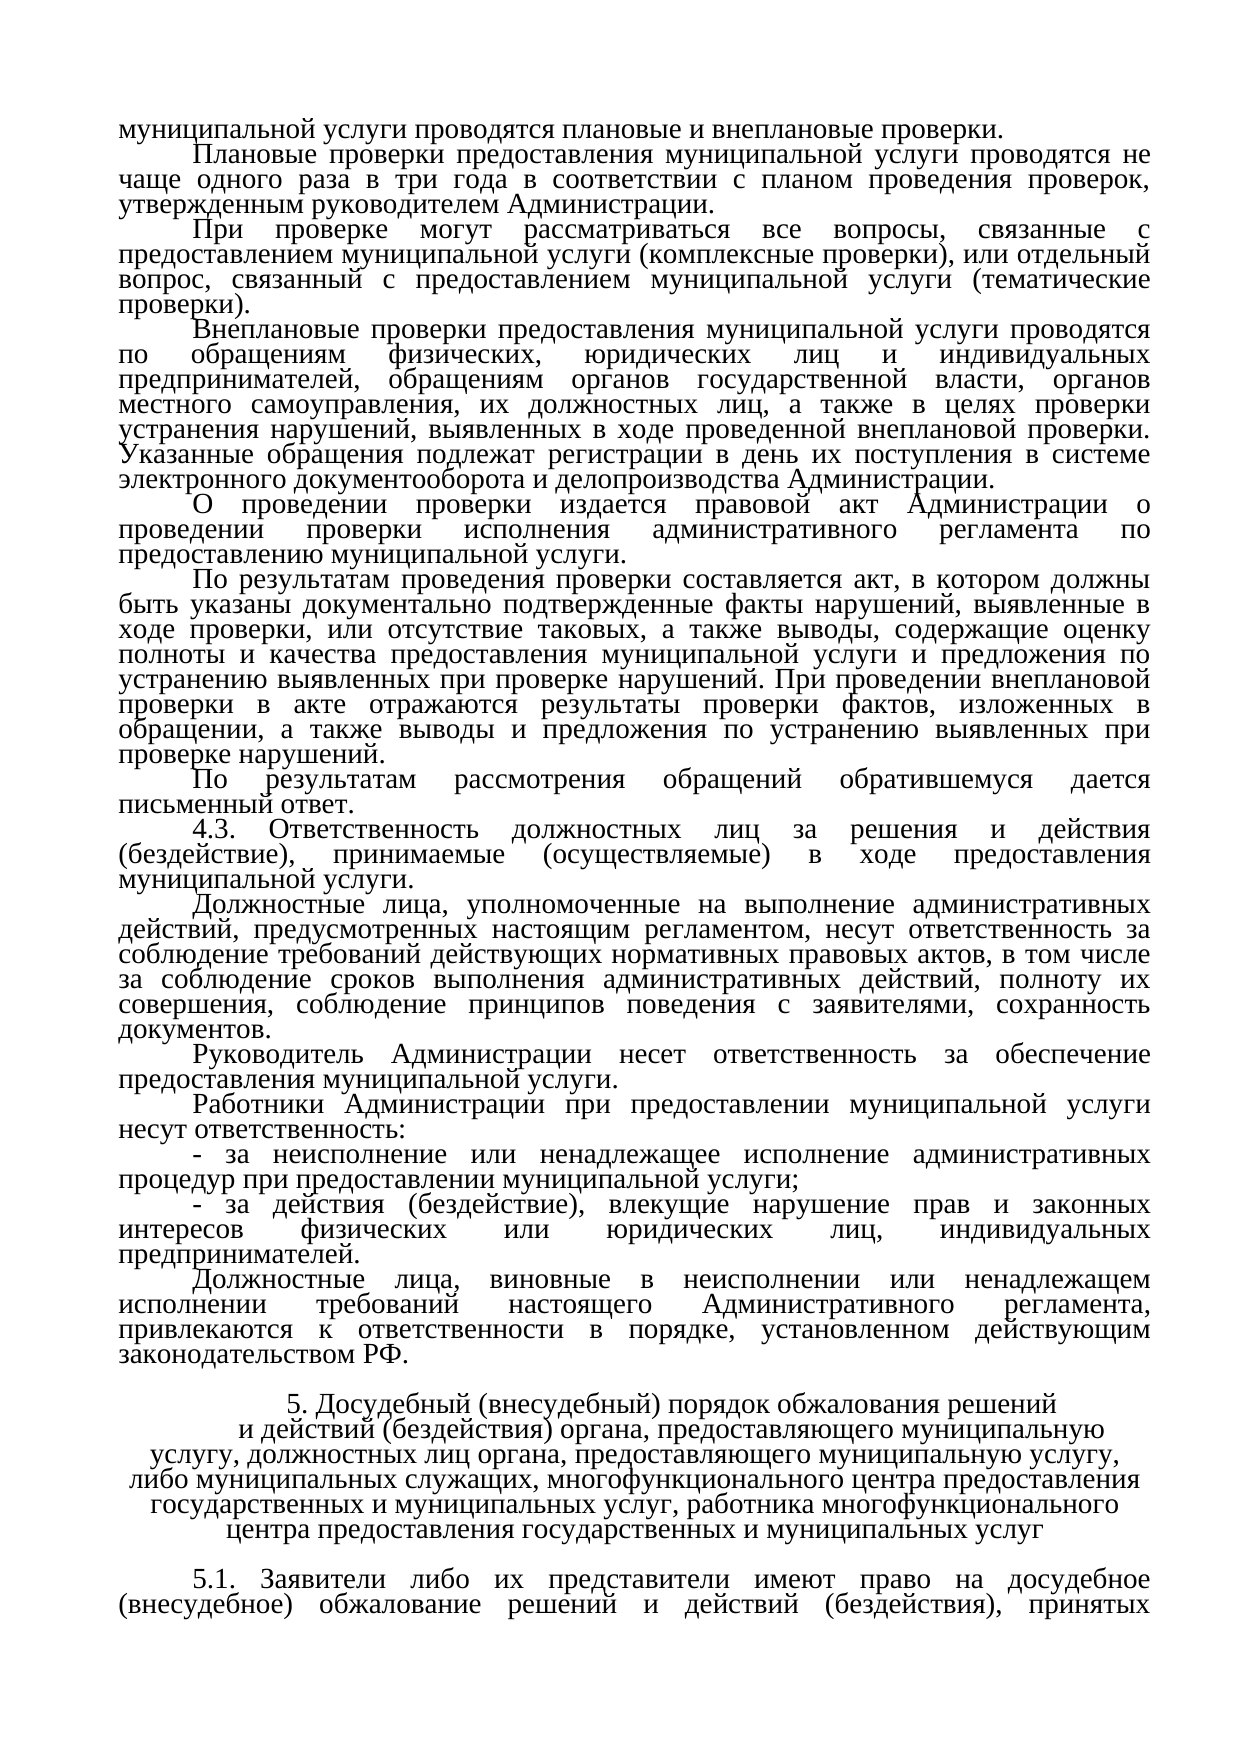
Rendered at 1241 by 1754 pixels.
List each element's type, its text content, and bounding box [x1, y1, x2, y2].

text 4.3. Ответственность должностных лиц за решения и действия (бездействие), принимаемые (осуществляемые) в ходе предоставления муниципальной услуги. [118, 818, 1152, 893]
text При проверке могут рассматриваться все вопросы, связанные с предоставлением муниципальной услуги (комплексные проверки), или отдельный вопрос, связанный с предоставлением муниципальной услуги (тематические проверки). [118, 218, 1152, 318]
text О проведении проверки издается правовой акт Администрации о проведении проверки исполнения административного регламента по предоставлению муниципальной услуги. [118, 493, 1152, 568]
text - за действия (бездействие), влекущие нарушение прав и законных интересов физических или юридических лиц, индивидуальных предпринимателей. [118, 1193, 1152, 1268]
text Работники Администрации при предоставлении муниципальной услуги несут ответственность: [118, 1093, 1152, 1143]
text Плановые проверки предоставления муниципальной услуги проводятся не чаще одного раза в три года в соответствии с планом проведения проверок, утвержденным руководителем Администрации. [118, 143, 1152, 218]
text Должностные лица, уполномоченные на выполнение административных действий, предусмотренных настоящим регламентом, несут ответственность за соблюдение требований действующих нормативных правовых актов, в том числе за соблюдение сроков выполнения административных действий, полноту их совершения, соблюдение принципов поведения с заявителями, сохранность документов. [118, 893, 1152, 1043]
text Внеплановые проверки предоставления муниципальной услуги проводятся по обращениям физических, юридических лиц и индивидуальных предпринимателей, обращениям органов государственной власти, органов местного самоуправления, их должностных лиц, а также в целях проверки устранения нарушений, выявленных в ходе проведенной внеплановой проверки. Указанные обращения подлежат регистрации в день их поступления в системе электронного документооборота и делопроизводства Администрации. [118, 318, 1152, 493]
text Руководитель Администрации несет ответственность за обеспечение предоставления муниципальной услуги. [118, 1043, 1152, 1093]
text и действий (бездействия) органа, предоставляющего муниципальную услугу, должностных лиц органа, предоставляющего муниципальную услугу, либо муниципальных служащих, многофункционального центра предоставления государственных и муниципальных услуг, работника многофункционального центра предоставления государственных и муниципальных услуг [118, 1418, 1152, 1543]
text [118, 1568, 1152, 1618]
text Должностные лица, виновные в неисполнении или ненадлежащем исполнении требований настоящего Административного регламента, привлекаются к ответственности в порядке, установленном действующим законодательством РФ. [118, 1268, 1152, 1368]
text По результатам рассмотрения обращений обратившемуся дается письменный ответ. [118, 768, 1152, 818]
text - за неисполнение или ненадлежащее исполнение административных процедур при предоставлении муниципальной услуги; [118, 1143, 1152, 1193]
text 5. Досудебный (внесудебный) порядок обжалования решений [118, 1393, 485, 1418]
text 5. Досудебный (внесудебный) порядок обжалования решений [482, 1393, 1152, 1418]
text По результатам проведения проверки составляется акт, в котором должны быть указаны документально подтвержденные факты нарушений, выявленные в ходе проверки, или отсутствие таковых, а также выводы, содержащие оценку полноты и качества предоставления муниципальной услуги и предложения по устранению выявленных при проверке нарушений. При проведении внеплановой проверки в акте отражаются результаты проверки фактов, изложенных в обращении, а также выводы и предложения по устранению выявленных при проверке нарушений. [118, 568, 1152, 768]
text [118, 118, 1152, 143]
